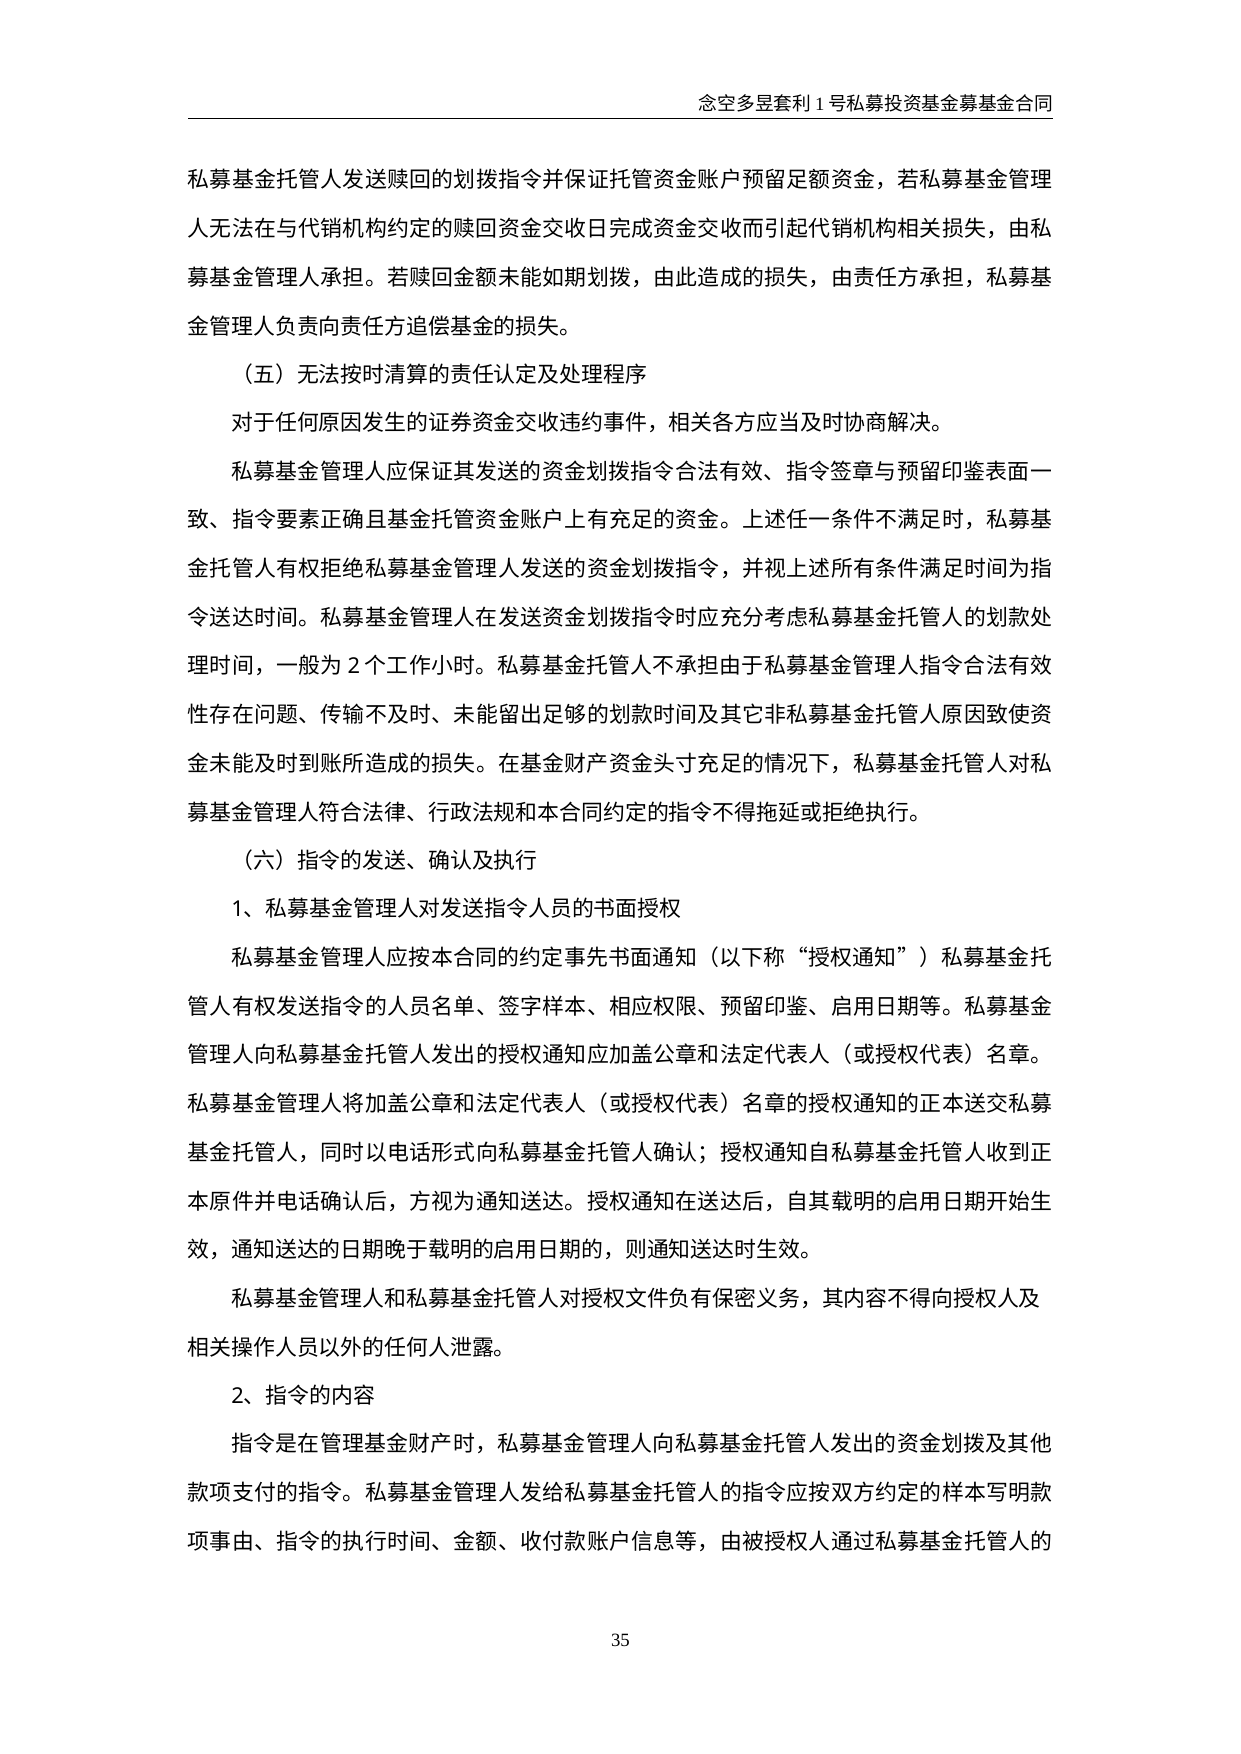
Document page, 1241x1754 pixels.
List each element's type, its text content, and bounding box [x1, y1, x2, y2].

text 私募基金管理人和私募基金托管人对授权文件负有保密义务，其内容不得向授权人及相关操作人员以外的任何人泄露。 [187, 1280, 1053, 1362]
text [187, 1426, 1053, 1556]
text 2、指令的内容 [187, 1377, 1053, 1410]
text （五）无法按时清算的责任认定及处理程序 [187, 357, 1053, 389]
text 对于任何原因发生的证券资金交收违约事件，相关各方应当及时协商解决。 [187, 405, 1053, 437]
text （六）指令的发送、确认及执行 [187, 843, 1053, 875]
text 私募基金管理人应保证其发送的资金划拨指令合法有效、指令签章与预留印鉴表面一致、指令要素正确且基金托管资金账户上有充足的资金。上述任一条件不满足时，私募基金托管人有权拒绝私募基金管理人发送的资金划拨指令，并视上述所有条件满足时间为指令送达时间。私募基金管理人在发送资金划拨指令时应充分考虑私募基金托管人的划款处理时间，一般为2个工作小时。私募基金托管人不承担由于私募基金管理人指令合法有效性存在问题、传输不及时、未能留出足够的划款时间及其它非私募基金托管人原因致使资金未能及时到账所造成的损失。在基金财产资金头寸充足的情况下，私募基金托管人对私募基金管理人符合法律、行政法规和本合同约定的指令不得拖延或拒绝执行。 [187, 453, 1053, 827]
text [187, 162, 1053, 341]
text 1、私募基金管理人对发送指令人员的书面授权 [187, 891, 1053, 924]
text 私募基金管理人应按本合同的约定事先书面通知（以下称“授权通知”）私募基金托管人有权发送指令的人员名单、签字样本、相应权限、预留印鉴、启用日期等。私募基金管理人向私募基金托管人发出的授权通知应加盖公章和法定代表人（或授权代表）名章。私募基金管理人将加盖公章和法定代表人（或授权代表）名章的授权通知的正本送交私募基金托管人，同时以电话形式向私募基金托管人确认；授权通知自私募基金托管人收到正本原件并电话确认后，方视为通知送达。授权通知在送达后，自其载明的启用日期开始生效，通知送达的日期晚于载明的启用日期的，则通知送达时生效。 [187, 939, 1053, 1264]
